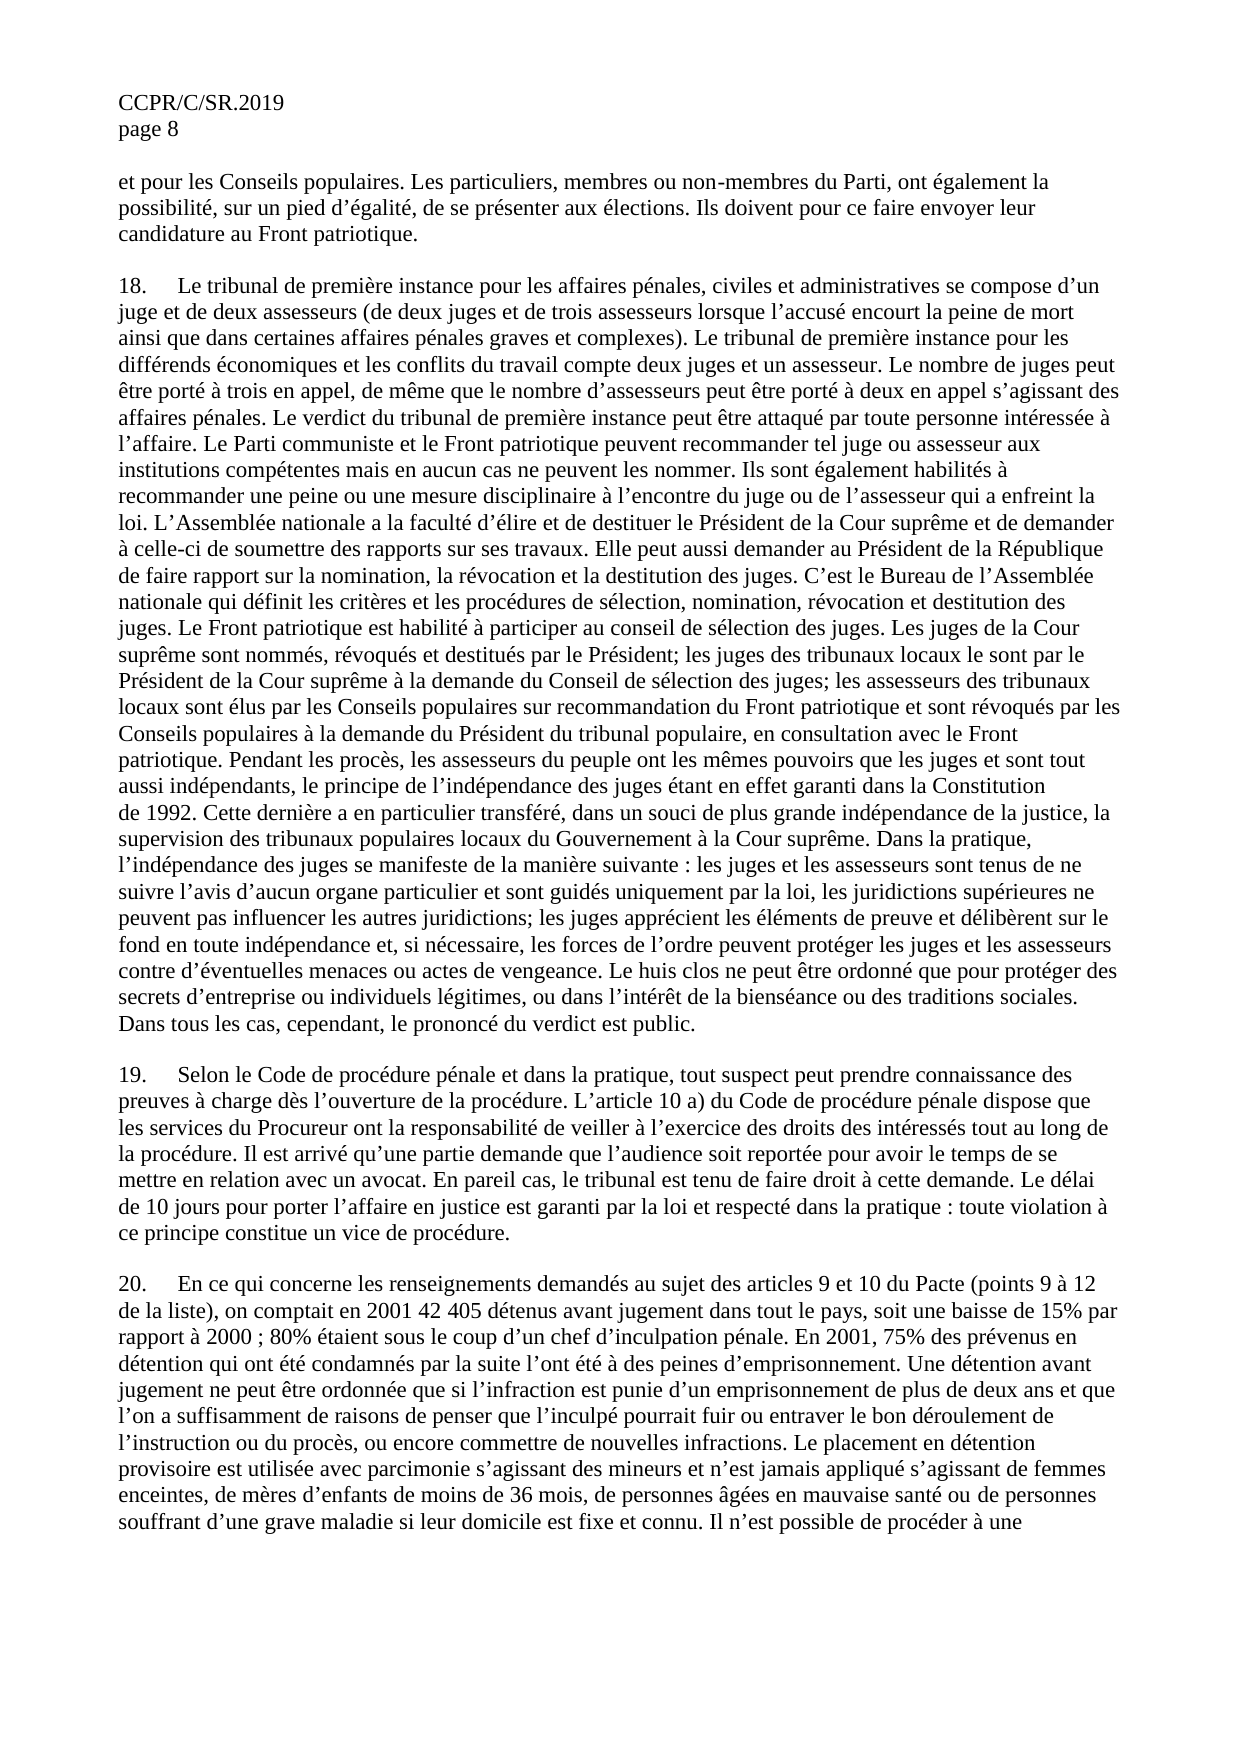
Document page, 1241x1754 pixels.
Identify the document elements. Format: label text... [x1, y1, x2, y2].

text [118, 1271, 1122, 1534]
text 18. Le tribunal de première instance pour les affaires pénales, civiles et administratives se compose d’un juge et de deux assesseurs (de deux juges et de trois assesseurs lorsque l’accusé encourt la peine de mort ainsi que dans certaines affaires pénales graves et complexes). Le tribunal de première instance pour les différends économiques et les conflits du travail compte deux juges et un assesseur. Le nombre de juges peut être porté à trois en appel, de même que le nombre d’assesseurs peut être porté à deux en appel s’agissant des affaires pénales. Le verdict du tribunal de première instance peut être attaqué par toute personne intéressée à l’affaire. Le Parti communiste et le Front patriotique peuvent recommander tel juge ou assesseur aux institutions compétentes mais en aucun cas ne peuvent les nommer. Ils sont également habilités à recommander une peine ou une mesure disciplinaire à l’encontre du juge ou de l’assesseur qui a enfreint la loi. L’Assemblée nationale a la faculté d’élire et de destituer le Président de la Cour suprême et de demander à celle-ci de soumettre des rapports sur ses travaux. Elle peut aussi demander au Président de la République de faire rapport sur la nomination, la révocation et la destitution des juges. C’est le Bureau de l’Assemblée nationale qui définit les critères et les procédures de sélection, nomination, révocation et destitution des juges. Le Front patriotique est habilité à participer au conseil de sélection des juges. Les juges de la Cour suprême sont nommés, révoqués et destitués par le Président; les juges des tribunaux locaux le sont par le Président de la Cour suprême à la demande du Conseil de sélection des juges; les assesseurs des tribunaux locaux sont élus par les Conseils populaires sur recommandation du Front patriotique et sont révoqués par les Conseils populaires à la demande du Président du tribunal populaire, en consultation avec le Front patriotique. Pendant les procès, les assesseurs du peuple ont les mêmes pouvoirs que les juges et sont tout aussi indépendants, le principe de l’indépendance des juges étant en effet garanti dans la Constitution de 1992. Cette dernière a en particulier transféré, dans un souci de plus grande indépendance de la justice, la supervision des tribunaux populaires locaux du Gouvernement à la Cour suprême. Dans la pratique, l’indépendance des juges se manifeste de la manière suivante : les juges et les assesseurs sont tenus de ne suivre l’avis d’aucun organe particulier et sont guidés uniquement par la loi, les juridictions supérieures ne peuvent pas influencer les autres juridictions; les juges apprécient les éléments de preuve et délibèrent sur le fond en toute indépendance et, si nécessaire, les forces de l’ordre peuvent protéger les juges et les assesseurs contre d’éventuelles menaces ou actes de vengeance. Le huis clos ne peut être ordonné que pour protéger des secrets d’entreprise ou individuels légitimes, ou dans l’intérêt de la bienséance ou des traditions sociales. Dans tous les cas, cependant, le prononcé du verdict est public. [118, 272, 1122, 1036]
text et pour les Conseils populaires. Les particuliers, membres ou non-membres du Parti, ont également la possibilité, sur un pied d’égalité, de se présenter aux élections. Ils doivent pour ce faire envoyer leur candidature au Front patriotique. [118, 168, 1122, 247]
text 19. Selon le Code de procédure pénale et dans la pratique, tout suspect peut prendre connaissance des preuves à charge dès l’ouverture de la procédure. L’article 10 a) du Code de procédure pénale dispose que les services du Procureur ont la responsabilité de veiller à l’exercice des droits des intéressés tout au long de la procédure. Il est arrivé qu’une partie demande que l’audience soit reportée pour avoir le temps de se mettre en relation avec un avocat. En pareil cas, le tribunal est tenu de faire droit à cette demande. Le délai de 10 jours pour porter l’affaire en justice est garanti par la loi et respecté dans la pratique : toute violation à ce principe constitue un vice de procédure. [118, 1061, 1122, 1246]
